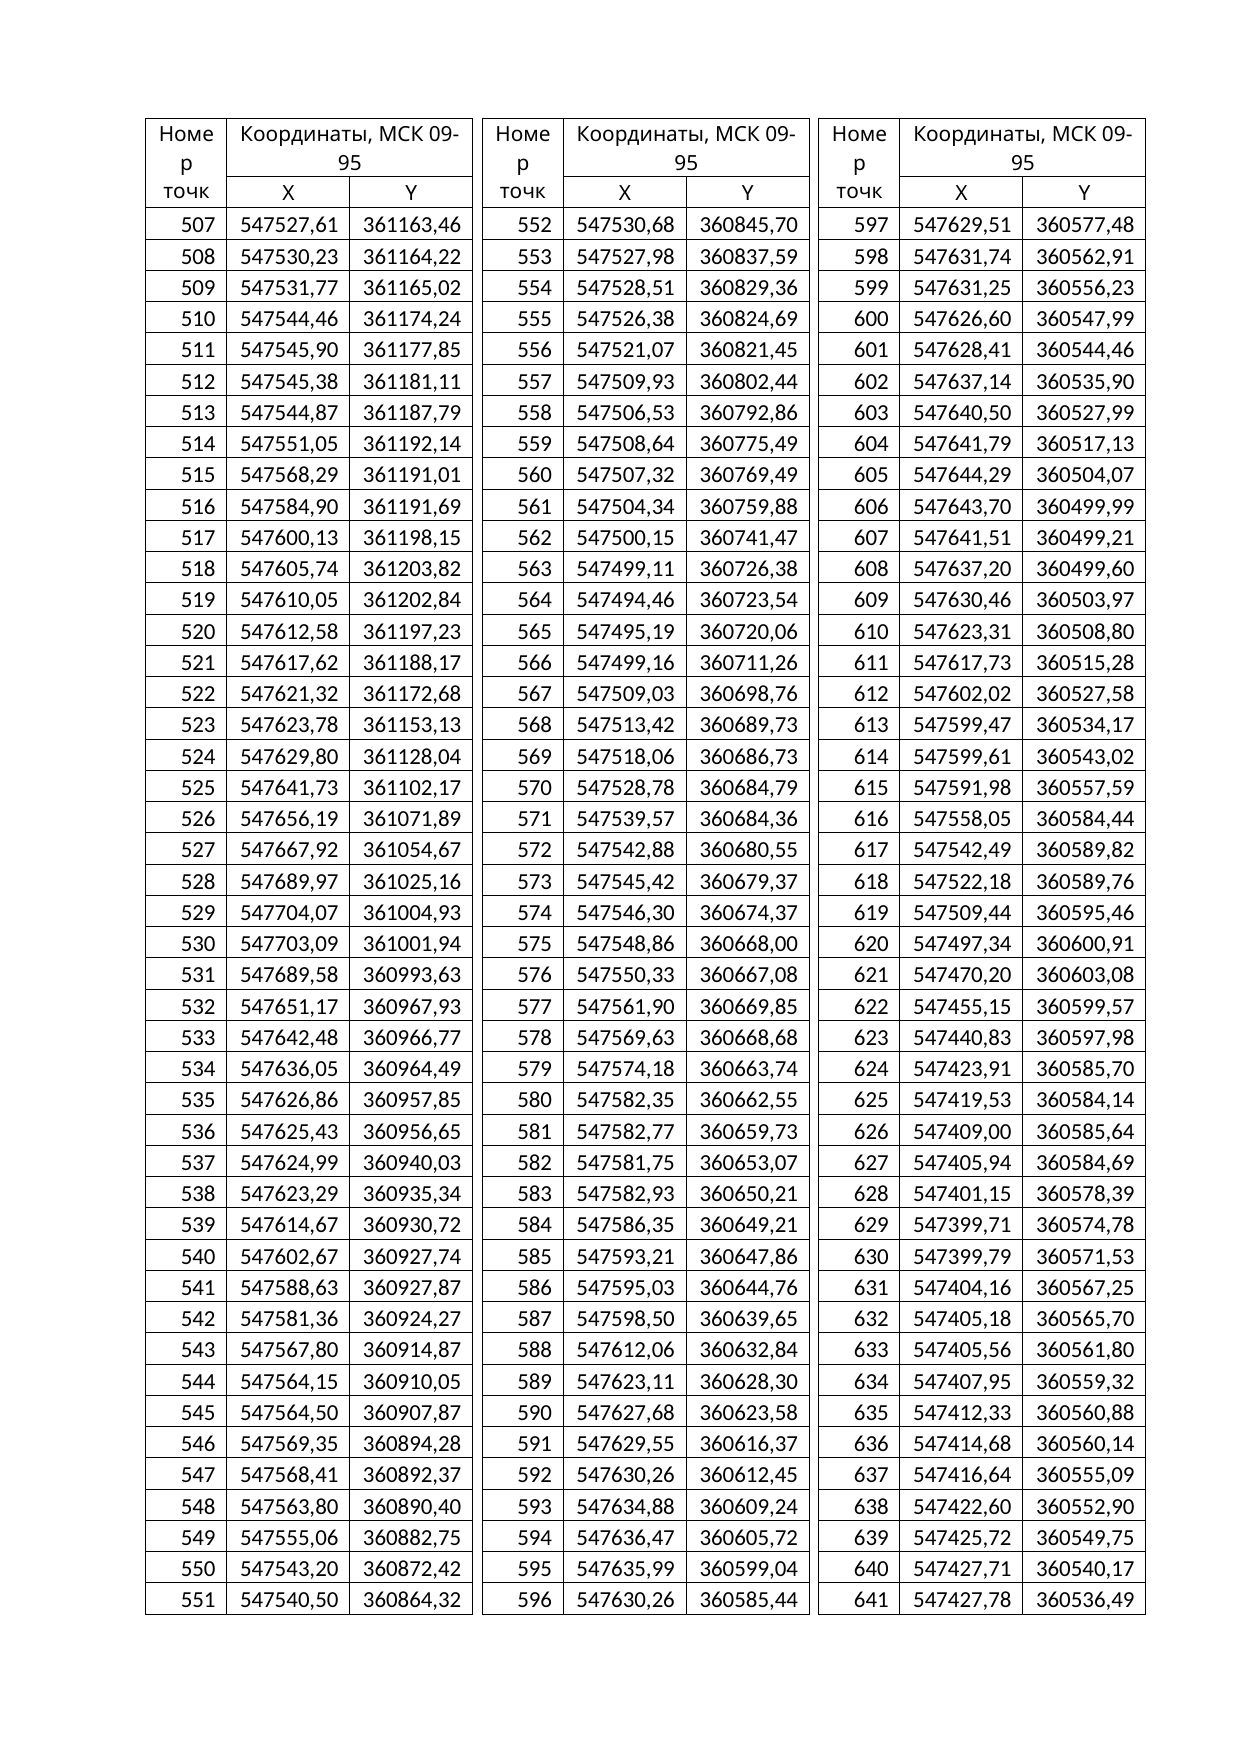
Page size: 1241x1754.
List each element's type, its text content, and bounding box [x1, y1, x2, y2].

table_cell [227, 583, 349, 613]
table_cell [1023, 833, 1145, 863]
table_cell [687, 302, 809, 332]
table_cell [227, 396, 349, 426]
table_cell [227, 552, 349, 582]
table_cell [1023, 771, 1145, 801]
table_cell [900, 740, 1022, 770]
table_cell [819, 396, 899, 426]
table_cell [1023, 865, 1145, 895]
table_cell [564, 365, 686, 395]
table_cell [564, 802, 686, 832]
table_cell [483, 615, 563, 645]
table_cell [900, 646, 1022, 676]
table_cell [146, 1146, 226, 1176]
table_header Координаты, МСК 09-95 [227, 119, 472, 176]
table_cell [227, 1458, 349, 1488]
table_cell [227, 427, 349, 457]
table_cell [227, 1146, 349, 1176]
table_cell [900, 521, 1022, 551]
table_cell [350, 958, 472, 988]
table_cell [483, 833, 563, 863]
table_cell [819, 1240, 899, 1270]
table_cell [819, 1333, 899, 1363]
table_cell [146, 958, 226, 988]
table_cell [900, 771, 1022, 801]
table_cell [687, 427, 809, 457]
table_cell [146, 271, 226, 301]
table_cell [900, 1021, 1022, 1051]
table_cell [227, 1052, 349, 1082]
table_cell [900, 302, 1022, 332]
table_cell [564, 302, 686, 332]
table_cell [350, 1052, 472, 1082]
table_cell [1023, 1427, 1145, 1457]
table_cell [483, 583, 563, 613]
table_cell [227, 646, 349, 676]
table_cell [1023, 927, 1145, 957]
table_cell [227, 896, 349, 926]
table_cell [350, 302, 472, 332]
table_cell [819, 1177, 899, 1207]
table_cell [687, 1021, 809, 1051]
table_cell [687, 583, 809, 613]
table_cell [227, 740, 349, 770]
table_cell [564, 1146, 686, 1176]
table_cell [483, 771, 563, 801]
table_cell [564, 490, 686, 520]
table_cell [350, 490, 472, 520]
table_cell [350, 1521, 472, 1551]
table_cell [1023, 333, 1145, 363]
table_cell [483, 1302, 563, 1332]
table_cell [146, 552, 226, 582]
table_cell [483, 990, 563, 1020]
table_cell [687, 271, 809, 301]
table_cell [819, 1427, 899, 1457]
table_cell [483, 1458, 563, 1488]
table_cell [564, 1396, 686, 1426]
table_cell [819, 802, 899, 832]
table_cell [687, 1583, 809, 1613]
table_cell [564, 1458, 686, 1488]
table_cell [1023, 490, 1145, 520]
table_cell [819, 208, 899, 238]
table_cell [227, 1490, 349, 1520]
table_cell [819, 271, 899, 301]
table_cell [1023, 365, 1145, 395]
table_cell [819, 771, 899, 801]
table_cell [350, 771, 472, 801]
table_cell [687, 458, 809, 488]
table_cell Y [687, 177, 809, 207]
table_cell X [900, 177, 1022, 207]
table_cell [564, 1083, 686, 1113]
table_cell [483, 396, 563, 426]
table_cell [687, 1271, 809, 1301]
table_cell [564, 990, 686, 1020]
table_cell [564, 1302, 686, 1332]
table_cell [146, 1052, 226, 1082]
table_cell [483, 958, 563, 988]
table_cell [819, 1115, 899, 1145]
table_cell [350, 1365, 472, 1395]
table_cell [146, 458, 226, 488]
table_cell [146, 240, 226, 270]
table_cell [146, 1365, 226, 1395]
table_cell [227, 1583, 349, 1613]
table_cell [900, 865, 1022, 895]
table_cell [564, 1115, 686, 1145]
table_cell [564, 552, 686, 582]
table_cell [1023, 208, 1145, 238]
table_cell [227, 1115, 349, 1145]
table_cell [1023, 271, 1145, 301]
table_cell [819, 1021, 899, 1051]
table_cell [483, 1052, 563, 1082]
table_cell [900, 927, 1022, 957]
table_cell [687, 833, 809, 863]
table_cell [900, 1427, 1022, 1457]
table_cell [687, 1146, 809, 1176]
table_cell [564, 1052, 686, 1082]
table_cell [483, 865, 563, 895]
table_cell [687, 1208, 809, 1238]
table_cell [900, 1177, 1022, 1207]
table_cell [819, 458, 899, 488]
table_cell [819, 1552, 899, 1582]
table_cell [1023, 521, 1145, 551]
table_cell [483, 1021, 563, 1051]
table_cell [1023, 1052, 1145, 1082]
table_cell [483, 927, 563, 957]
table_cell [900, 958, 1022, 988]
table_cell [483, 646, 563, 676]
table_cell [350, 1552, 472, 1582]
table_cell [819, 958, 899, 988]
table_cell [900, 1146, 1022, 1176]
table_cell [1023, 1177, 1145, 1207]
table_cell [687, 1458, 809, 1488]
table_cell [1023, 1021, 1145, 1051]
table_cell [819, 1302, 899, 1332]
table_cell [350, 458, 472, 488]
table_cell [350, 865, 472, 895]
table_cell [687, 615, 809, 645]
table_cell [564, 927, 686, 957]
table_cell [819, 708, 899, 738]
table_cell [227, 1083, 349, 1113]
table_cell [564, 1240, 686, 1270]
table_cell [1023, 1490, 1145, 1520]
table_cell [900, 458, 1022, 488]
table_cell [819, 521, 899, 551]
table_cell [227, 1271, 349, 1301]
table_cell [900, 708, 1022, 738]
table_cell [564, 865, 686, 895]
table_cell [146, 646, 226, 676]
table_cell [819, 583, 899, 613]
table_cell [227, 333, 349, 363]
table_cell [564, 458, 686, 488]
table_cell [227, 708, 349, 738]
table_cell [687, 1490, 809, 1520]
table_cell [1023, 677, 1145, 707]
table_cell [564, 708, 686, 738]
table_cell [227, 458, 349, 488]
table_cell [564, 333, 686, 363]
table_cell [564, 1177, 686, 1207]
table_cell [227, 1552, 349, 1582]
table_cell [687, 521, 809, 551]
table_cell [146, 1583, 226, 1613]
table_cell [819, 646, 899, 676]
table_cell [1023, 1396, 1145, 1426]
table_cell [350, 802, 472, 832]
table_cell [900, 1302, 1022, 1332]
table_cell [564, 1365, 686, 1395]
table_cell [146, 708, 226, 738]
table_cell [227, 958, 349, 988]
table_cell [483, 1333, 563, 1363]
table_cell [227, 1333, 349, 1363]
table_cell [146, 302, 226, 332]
table_header Номер точки [146, 119, 226, 207]
table_header Номер точки [819, 119, 899, 207]
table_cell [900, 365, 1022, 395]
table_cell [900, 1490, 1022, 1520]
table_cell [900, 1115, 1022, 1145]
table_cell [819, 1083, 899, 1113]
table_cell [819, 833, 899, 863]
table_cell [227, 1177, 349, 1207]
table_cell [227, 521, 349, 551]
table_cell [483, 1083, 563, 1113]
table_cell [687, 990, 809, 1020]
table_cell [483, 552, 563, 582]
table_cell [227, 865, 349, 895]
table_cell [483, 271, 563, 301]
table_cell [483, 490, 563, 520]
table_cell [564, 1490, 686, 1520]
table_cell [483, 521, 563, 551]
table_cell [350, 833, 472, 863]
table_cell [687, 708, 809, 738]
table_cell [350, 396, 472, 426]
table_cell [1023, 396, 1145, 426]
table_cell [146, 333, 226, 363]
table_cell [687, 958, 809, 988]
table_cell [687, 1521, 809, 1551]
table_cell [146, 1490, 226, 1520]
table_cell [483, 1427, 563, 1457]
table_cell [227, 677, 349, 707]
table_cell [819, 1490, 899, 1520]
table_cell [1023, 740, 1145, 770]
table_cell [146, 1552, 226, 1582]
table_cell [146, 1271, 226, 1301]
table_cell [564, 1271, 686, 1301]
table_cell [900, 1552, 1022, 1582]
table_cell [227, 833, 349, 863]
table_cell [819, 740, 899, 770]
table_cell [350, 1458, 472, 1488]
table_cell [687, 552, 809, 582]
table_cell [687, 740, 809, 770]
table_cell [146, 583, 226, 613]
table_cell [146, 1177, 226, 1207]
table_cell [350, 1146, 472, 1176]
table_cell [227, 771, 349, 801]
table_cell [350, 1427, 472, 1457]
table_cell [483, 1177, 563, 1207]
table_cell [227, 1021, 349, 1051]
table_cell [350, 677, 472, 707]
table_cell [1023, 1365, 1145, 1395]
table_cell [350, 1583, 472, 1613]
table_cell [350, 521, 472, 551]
table_cell Y [1023, 177, 1145, 207]
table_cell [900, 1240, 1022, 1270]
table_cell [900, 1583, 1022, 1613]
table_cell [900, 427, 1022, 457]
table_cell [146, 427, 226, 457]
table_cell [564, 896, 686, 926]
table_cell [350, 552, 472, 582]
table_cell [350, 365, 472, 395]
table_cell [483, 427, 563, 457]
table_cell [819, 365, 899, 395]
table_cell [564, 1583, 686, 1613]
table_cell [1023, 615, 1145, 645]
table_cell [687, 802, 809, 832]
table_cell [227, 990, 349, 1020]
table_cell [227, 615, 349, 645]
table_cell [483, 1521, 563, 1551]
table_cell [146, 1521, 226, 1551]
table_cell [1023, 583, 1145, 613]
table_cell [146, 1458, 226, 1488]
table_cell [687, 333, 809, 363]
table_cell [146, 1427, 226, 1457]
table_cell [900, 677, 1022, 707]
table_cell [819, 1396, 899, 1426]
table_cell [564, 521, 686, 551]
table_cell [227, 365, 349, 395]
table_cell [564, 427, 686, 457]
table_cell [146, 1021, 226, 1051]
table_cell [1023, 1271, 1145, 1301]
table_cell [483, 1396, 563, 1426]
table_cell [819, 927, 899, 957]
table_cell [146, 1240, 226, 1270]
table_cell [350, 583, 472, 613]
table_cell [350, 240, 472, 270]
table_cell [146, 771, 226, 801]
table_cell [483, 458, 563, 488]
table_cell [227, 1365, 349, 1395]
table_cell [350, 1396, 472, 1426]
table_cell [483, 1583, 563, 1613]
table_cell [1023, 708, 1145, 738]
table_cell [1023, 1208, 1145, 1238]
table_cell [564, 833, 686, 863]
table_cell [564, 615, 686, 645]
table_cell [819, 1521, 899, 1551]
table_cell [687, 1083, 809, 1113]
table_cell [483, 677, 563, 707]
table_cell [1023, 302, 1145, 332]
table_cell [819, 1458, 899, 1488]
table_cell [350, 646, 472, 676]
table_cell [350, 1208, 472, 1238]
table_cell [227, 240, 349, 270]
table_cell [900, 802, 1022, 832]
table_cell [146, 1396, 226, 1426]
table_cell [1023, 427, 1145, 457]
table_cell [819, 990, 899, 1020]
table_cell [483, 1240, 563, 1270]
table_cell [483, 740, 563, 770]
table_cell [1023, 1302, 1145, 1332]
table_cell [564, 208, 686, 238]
table_header Координаты, МСК 09-95 [564, 119, 809, 176]
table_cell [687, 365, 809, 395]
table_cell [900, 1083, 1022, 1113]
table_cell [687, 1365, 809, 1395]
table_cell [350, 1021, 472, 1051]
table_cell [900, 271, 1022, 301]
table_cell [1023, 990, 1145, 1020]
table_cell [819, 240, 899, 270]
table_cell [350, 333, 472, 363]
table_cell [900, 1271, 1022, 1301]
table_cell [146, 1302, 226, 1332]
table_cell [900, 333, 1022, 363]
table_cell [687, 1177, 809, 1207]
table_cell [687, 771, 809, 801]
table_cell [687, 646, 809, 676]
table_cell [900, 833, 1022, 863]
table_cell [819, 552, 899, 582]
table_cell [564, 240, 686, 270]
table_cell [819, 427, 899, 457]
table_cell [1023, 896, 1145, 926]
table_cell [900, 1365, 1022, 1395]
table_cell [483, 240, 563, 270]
table_cell Y [350, 177, 472, 207]
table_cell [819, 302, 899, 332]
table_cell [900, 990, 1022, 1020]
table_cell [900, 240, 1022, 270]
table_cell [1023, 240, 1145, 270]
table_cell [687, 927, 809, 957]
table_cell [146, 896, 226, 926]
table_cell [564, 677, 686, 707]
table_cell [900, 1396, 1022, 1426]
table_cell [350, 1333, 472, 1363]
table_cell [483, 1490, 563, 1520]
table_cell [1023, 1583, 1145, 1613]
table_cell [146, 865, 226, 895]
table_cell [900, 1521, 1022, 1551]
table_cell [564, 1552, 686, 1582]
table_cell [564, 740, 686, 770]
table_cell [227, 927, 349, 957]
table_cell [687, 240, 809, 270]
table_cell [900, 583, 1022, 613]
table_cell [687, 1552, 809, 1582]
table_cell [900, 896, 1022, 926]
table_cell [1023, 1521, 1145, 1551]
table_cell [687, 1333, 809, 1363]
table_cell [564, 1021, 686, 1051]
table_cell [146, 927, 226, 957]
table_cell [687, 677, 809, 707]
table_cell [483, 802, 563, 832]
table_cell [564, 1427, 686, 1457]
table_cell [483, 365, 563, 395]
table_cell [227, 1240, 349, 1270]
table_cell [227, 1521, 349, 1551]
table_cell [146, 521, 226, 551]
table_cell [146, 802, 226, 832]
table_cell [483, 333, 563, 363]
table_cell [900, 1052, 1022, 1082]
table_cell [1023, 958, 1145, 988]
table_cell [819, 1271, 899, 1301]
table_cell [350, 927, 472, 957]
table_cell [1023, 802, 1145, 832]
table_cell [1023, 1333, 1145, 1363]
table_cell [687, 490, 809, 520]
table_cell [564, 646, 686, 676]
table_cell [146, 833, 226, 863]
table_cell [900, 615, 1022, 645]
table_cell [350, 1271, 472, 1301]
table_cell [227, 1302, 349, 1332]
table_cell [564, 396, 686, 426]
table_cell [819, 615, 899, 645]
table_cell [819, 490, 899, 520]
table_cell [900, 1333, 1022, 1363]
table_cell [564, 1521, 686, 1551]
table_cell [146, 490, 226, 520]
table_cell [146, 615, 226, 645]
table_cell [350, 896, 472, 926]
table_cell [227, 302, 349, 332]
table_cell X [564, 177, 686, 207]
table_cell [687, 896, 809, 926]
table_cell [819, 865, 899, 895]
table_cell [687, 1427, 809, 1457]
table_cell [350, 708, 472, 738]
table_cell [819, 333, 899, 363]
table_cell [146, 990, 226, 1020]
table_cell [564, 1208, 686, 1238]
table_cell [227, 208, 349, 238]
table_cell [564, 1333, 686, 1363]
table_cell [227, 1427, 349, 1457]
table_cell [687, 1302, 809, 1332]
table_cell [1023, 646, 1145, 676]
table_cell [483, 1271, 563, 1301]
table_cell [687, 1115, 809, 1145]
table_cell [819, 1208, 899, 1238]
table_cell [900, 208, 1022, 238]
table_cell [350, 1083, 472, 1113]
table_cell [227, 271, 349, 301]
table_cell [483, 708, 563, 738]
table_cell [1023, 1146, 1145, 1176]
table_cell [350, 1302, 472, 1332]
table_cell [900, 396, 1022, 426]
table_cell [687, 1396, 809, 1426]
table_cell X [227, 177, 349, 207]
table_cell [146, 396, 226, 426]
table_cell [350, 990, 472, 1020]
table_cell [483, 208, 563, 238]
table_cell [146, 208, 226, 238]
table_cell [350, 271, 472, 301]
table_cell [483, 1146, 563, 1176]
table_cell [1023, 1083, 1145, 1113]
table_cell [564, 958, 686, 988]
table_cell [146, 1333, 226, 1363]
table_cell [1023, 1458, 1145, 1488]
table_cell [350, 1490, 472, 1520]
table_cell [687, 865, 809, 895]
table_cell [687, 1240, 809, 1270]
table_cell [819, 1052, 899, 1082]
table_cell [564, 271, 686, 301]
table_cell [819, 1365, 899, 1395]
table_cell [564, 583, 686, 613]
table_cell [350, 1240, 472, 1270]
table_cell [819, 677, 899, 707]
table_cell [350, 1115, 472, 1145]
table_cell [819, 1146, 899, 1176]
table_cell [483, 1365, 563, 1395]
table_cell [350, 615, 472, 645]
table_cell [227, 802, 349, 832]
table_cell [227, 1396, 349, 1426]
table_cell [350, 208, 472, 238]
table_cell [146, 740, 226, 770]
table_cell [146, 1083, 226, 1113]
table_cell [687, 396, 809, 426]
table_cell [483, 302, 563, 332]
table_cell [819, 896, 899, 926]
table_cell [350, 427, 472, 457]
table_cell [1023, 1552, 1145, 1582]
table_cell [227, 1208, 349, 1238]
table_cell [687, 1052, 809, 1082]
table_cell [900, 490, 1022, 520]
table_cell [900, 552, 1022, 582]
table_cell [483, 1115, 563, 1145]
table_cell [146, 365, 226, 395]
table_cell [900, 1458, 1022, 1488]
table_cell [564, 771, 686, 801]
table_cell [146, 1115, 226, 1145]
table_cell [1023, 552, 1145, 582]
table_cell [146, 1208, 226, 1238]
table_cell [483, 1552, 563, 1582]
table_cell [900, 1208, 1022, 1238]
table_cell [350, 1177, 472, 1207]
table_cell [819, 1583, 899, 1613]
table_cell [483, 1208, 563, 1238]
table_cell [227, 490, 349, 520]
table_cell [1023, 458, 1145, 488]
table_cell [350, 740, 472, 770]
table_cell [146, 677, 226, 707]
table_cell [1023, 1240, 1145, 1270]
table_header Номер точки [483, 119, 563, 207]
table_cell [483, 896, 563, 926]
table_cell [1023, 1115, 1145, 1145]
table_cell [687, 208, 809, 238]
table_header Координаты, МСК 09-95 [900, 119, 1145, 176]
